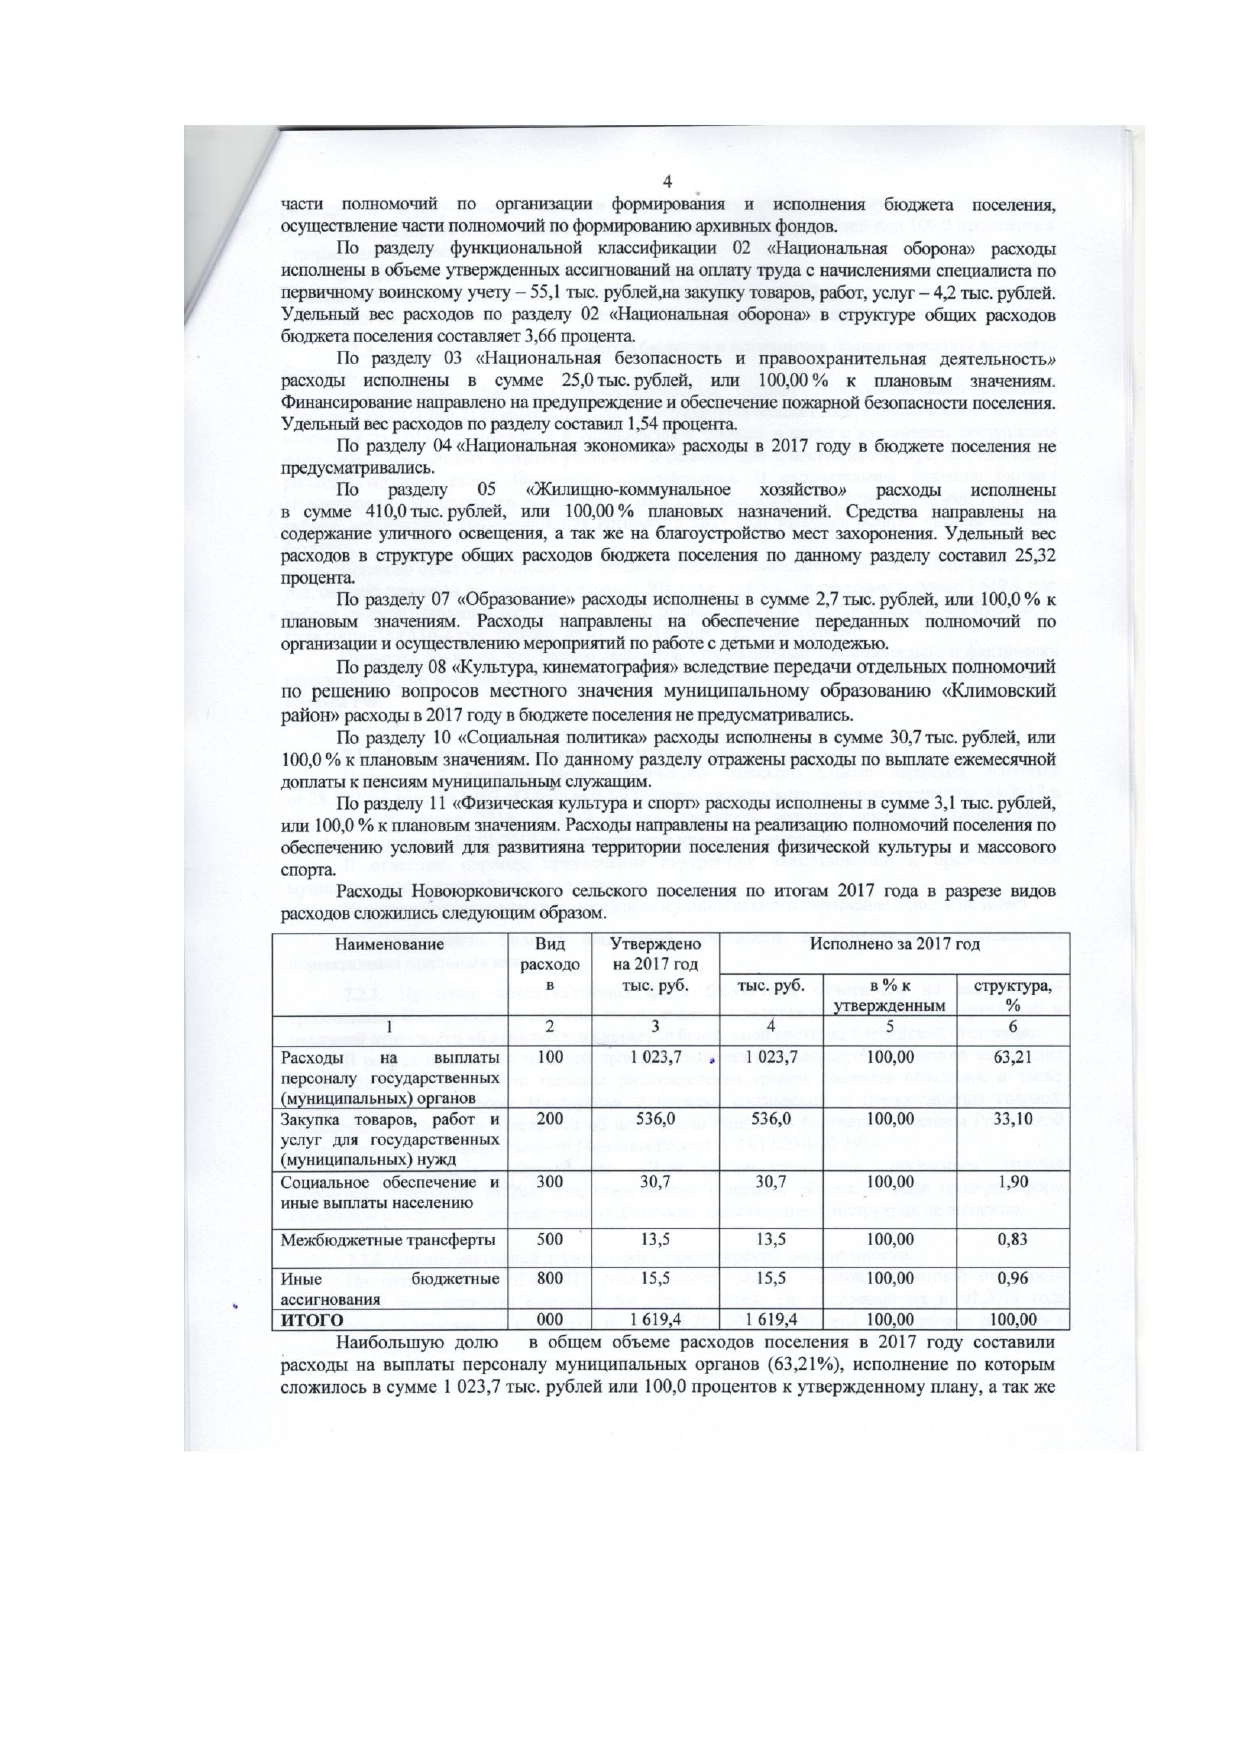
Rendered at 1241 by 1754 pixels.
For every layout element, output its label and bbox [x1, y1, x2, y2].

picture [177, 118, 1151, 1458]
